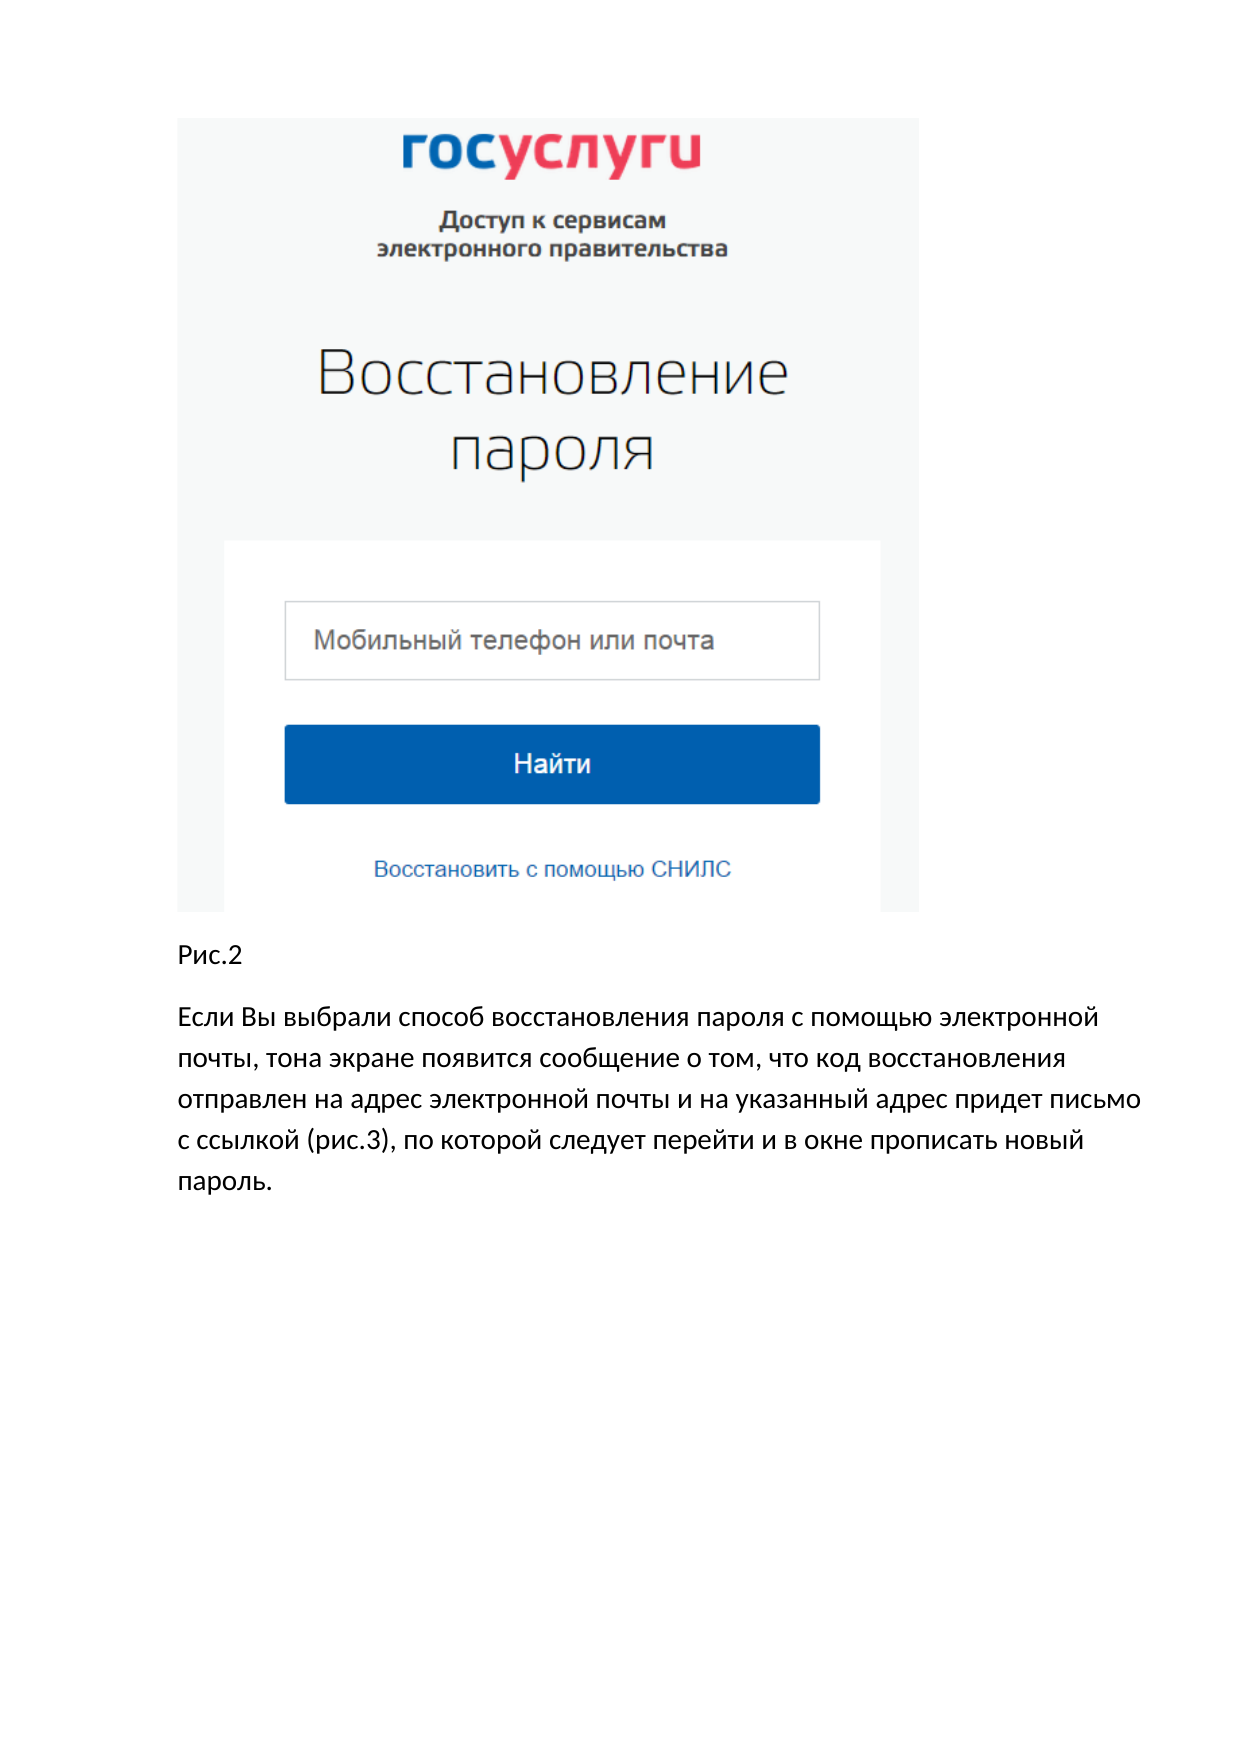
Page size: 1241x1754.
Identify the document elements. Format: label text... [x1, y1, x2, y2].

text Если Вы выбрали способ восстановления пароля с помощью электронной почты, тона экране появится сообщение о том, что код восстановления отправлен на адрес электронной почты и на указанный адрес придет письмо с ссылкой (рис.3), по которой следует перейти и в окне прописать новый пароль. [177, 998, 1152, 1197]
text Рис.2 [177, 936, 1152, 972]
picture [177, 118, 919, 912]
